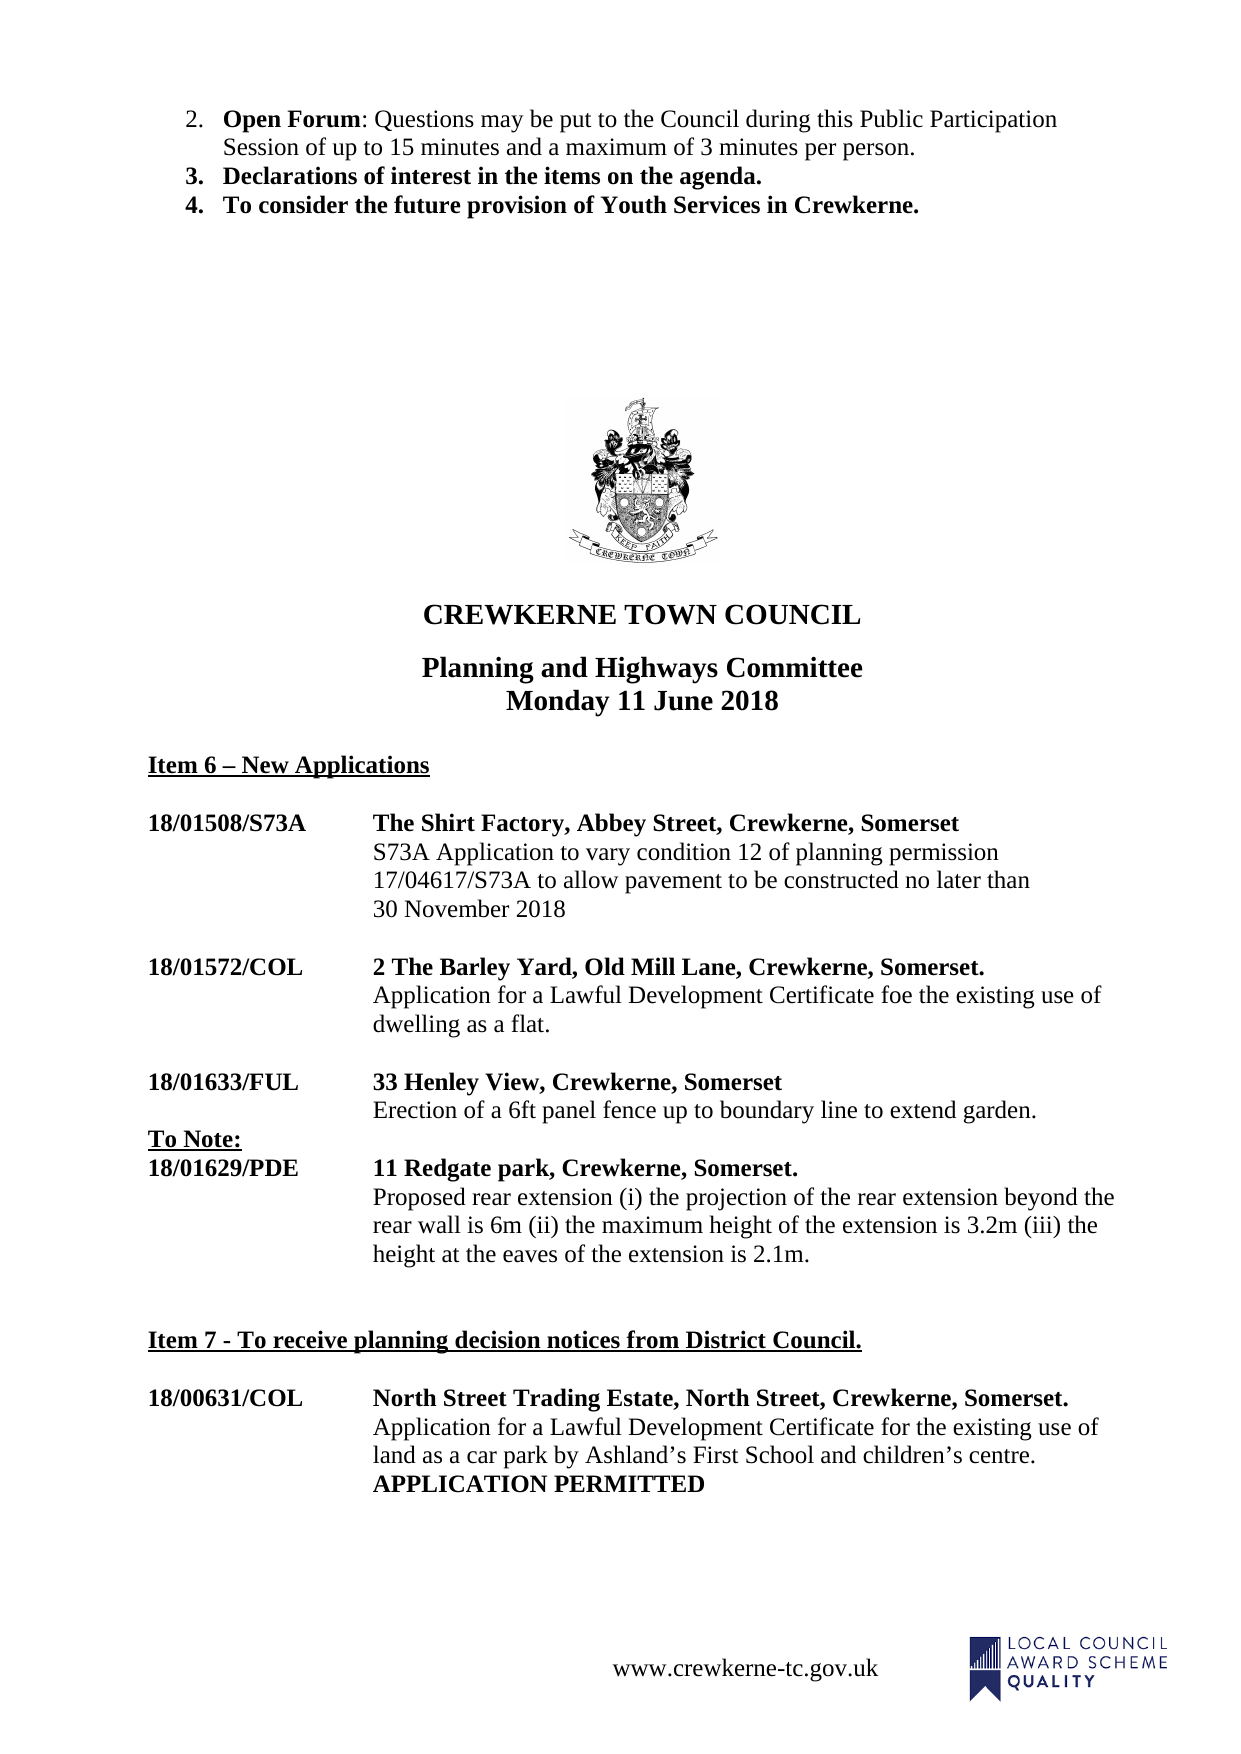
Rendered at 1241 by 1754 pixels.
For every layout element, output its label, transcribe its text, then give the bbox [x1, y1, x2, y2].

text 18/01508/S73A The Shirt Factory, Abbey Street, Crewkerne, Somerset [148, 808, 1137, 837]
text S73A Application to vary condition 12 of planning permission 17/04617/S73A to allow pavement to be constructed no later than [373, 837, 1137, 894]
text 18/00631/COL North Street Trading Estate, North Street, Crewkerne, Somerset. [148, 1383, 1137, 1412]
text Erection of a 6ft panel fence up to boundary line to extend garden. [148, 1095, 1137, 1124]
text Application for a Lawful Development Certificate foe the existing use of dwelling as a flat. [373, 980, 1137, 1038]
text 18/01633/FUL 33 Henley View, Crewkerne, Somerset [148, 1067, 1137, 1095]
text To Note: [148, 1124, 1137, 1153]
text 30 November 2018 [373, 894, 1137, 923]
list Declarations of interest in the items on the agenda. [185, 161, 1137, 190]
text Application for a Lawful Development Certificate for the existing use of land as a car park by Ashland’s First School and children’s centre. [373, 1412, 1137, 1469]
title Planning and Highways Committee [148, 650, 1137, 683]
text Proposed rear extension (i) the projection of the rear extension beyond the rear wall is 6m (ii) the maximum height of the extension is 3.2m (iii) the height at the eaves of the extension is 2.1m. [373, 1182, 1137, 1268]
picture [566, 396, 719, 564]
list Open Forum: Questions may be put to the Council during this Public Participation Session of up to 15 minutes and a maximum of 3 minutes per person. [185, 104, 1137, 161]
text Item 7 - To receive planning decision notices from District Council. [148, 1325, 1137, 1354]
text 18/01572/COL 2 The Barley Yard, Old Mill Lane, Crewkerne, Somerset. [148, 952, 1137, 980]
text Item 6 – New Applications [148, 750, 1137, 779]
title CREWKERNE TOWN COUNCIL [148, 597, 1137, 631]
text 18/01629/PDE 11 Redgate park, Crewkerne, Somerset. [148, 1153, 1137, 1182]
list To consider the future provision of Youth Services in Crewkerne. [185, 190, 1137, 219]
picture [954, 1622, 1182, 1710]
text APPLICATION PERMITTED [298, 1469, 1137, 1498]
text Monday 11 June 2018 [148, 683, 1137, 717]
